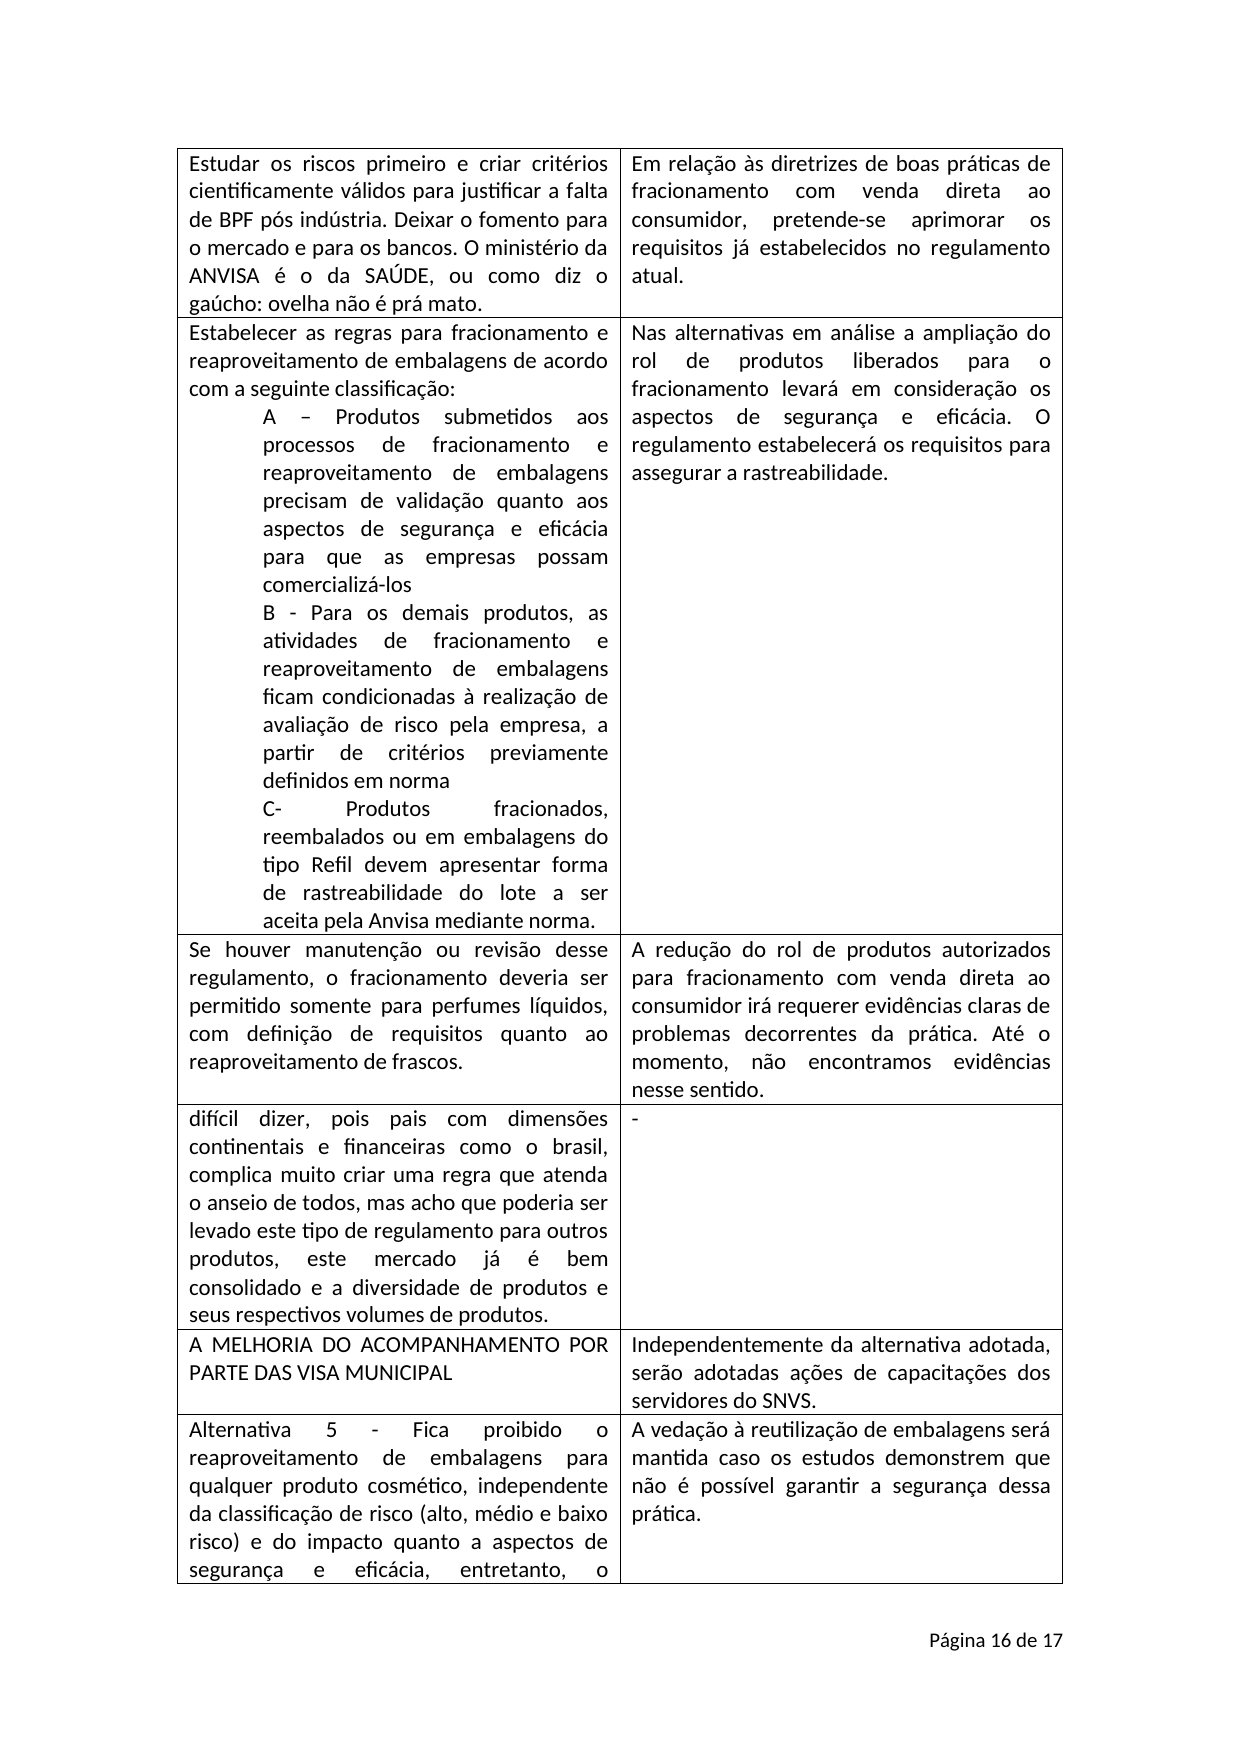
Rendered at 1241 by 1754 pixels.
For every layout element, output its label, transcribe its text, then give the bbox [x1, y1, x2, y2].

table_cell Se houver manutenção ou revisão desse regulamento, o fracionamento deveria ser permitido somente para perfumes líquidos, com definição de requisitos quanto ao reaproveitamento de frascos. [178, 935, 620, 1103]
table_cell Estabelecer as regras para fracionamento e reaproveitamento de embalagens de acordo com a seguinte classificação: A – Produtos submetidos aos processos de fracionamento e reaproveitamento de embalagens precisam de validação quanto aos aspectos de segurança e eficácia para que as empresas possam comercializá-los B - Para os demais produtos, as atividades de fracionamento e reaproveitamento de embalagens ficam condicionadas à realização de avaliação de risco pela empresa, a partir de critérios previamente definidos em norma C- Produtos fracionados, reembalados ou em embalagens do tipo Refil devem apresentar forma de rastreabilidade do lote a ser aceita pela Anvisa mediante norma. [178, 318, 620, 934]
table_cell A redução do rol de produtos autorizados para fracionamento com venda direta ao consumidor irá requerer evidências claras de problemas decorrentes da prática. Até o momento, não encontramos evidências nesse sentido. [621, 935, 1062, 1103]
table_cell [178, 1415, 620, 1583]
table_cell - [621, 1105, 1062, 1329]
table_cell Independentemente da alternativa adotada, serão adotadas ações de capacitações dos servidores do SNVS. [621, 1330, 1062, 1414]
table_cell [621, 1415, 1062, 1583]
table_cell A MELHORIA DO ACOMPANHAMENTO POR PARTE DAS VISA MUNICIPAL [178, 1330, 620, 1414]
table_cell difícil dizer, pois pais com dimensões continentais e financeiras como o brasil, complica muito criar uma regra que atenda o anseio de todos, mas acho que poderia ser levado este tipo de regulamento para outros produtos, este mercado já é bem consolidado e a diversidade de produtos e seus respectivos volumes de produtos. [178, 1105, 620, 1329]
table_cell Em relação às diretrizes de boas práticas de fracionamento com venda direta ao consumidor, pretende-se aprimorar os requisitos já estabelecidos no regulamento atual. [621, 149, 1062, 317]
table_cell Estudar os riscos primeiro e criar critérios cientificamente válidos para justificar a falta de BPF pós indústria. Deixar o fomento para o mercado e para os bancos. O ministério da ANVISA é o da SAÚDE, ou como diz o gaúcho: ovelha não é prá mato. [178, 149, 620, 317]
table_cell Nas alternativas em análise a ampliação do rol de produtos liberados para o fracionamento levará em consideração os aspectos de segurança e eficácia. O regulamento estabelecerá os requisitos para assegurar a rastreabilidade. [621, 318, 1062, 934]
